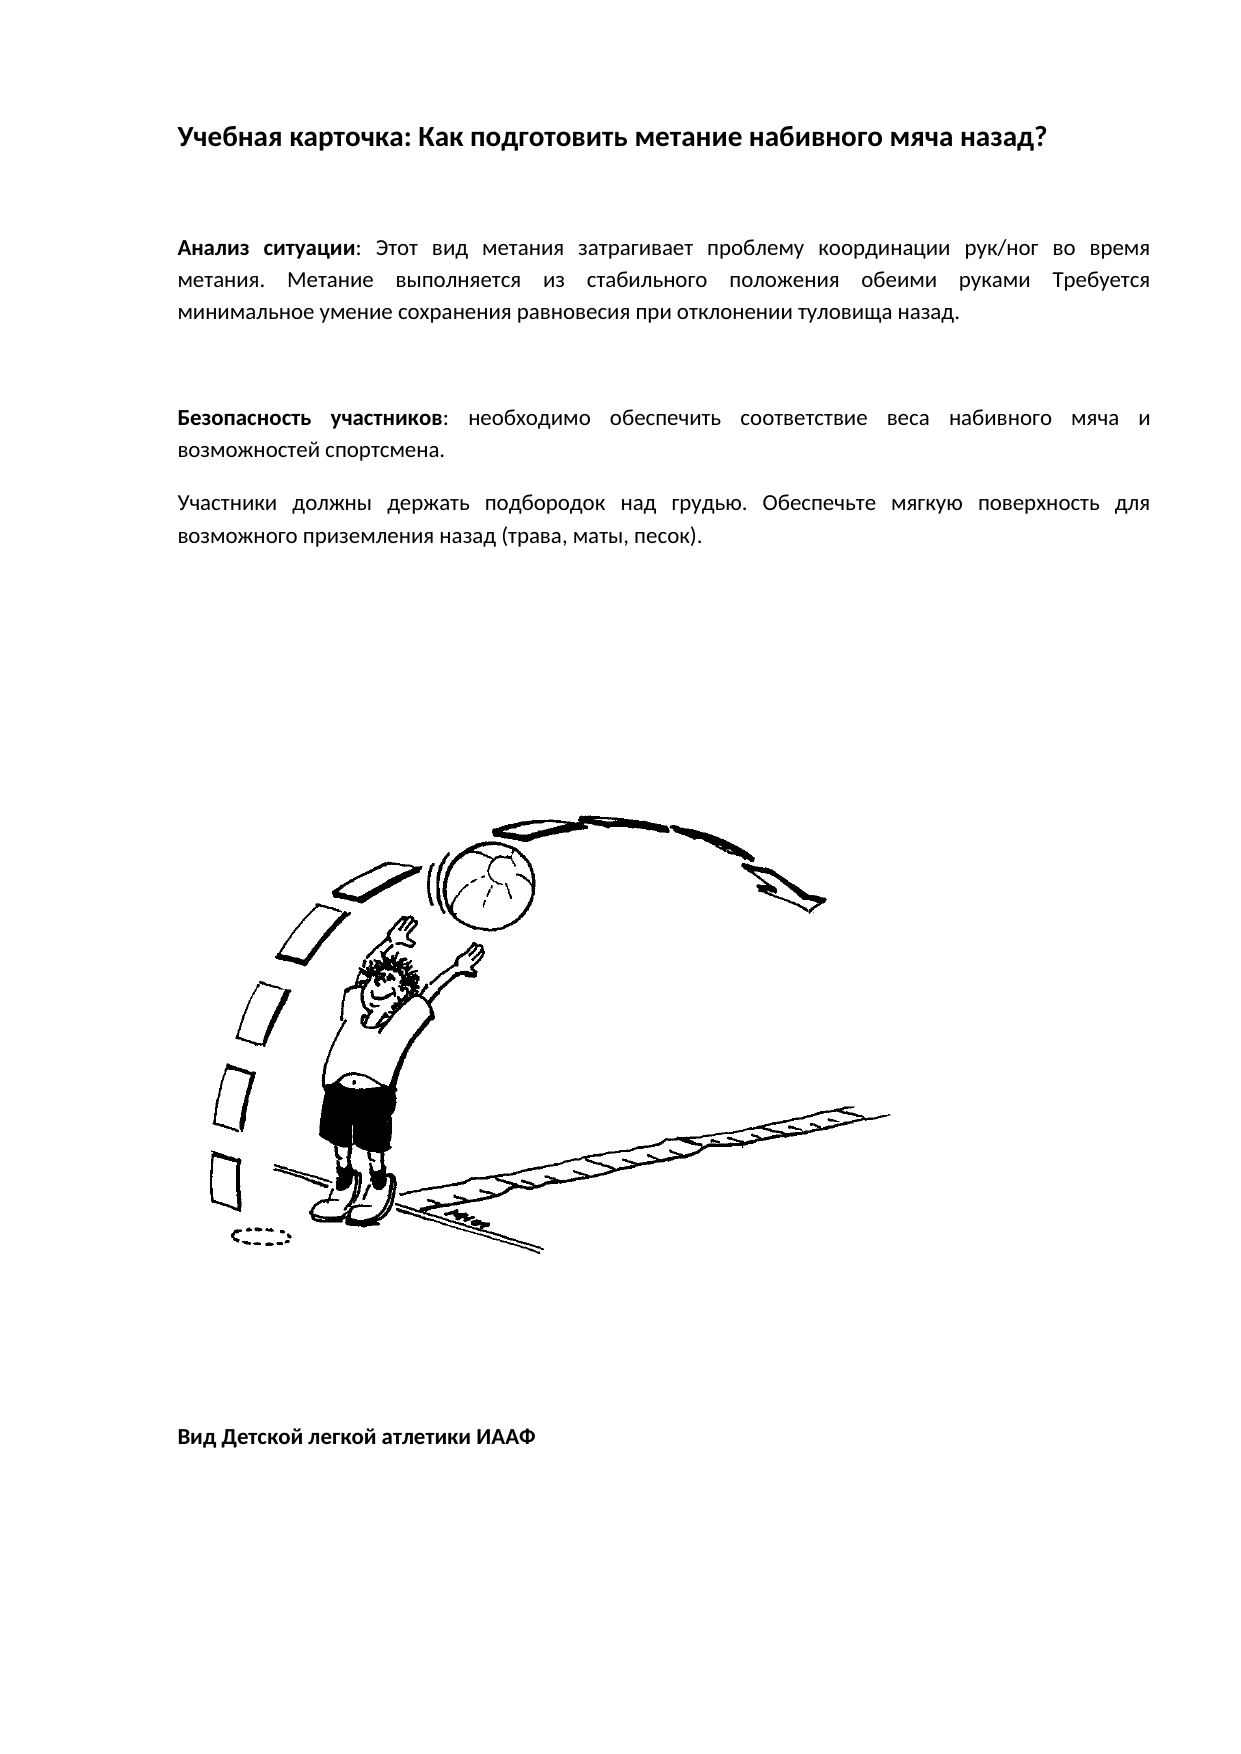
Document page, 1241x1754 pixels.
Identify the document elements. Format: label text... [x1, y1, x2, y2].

text Вид Детской легкой атлетики ИААФ [177, 1422, 1152, 1450]
picture [177, 785, 899, 1292]
text Участники должны держать подбородок над грудью. Обеспечьте мягкую поверхность для возможного приземления назад (трава, маты, песок). [177, 488, 1152, 549]
text Безопасность участников: необходимо обеспечить соответствие веса набивного мяча и возможностей спортсмена. [177, 403, 1152, 463]
text Анализ ситуации: Этот вид метания затрагивает проблему координации рук/ног во время метания. Метание выполняется из стабильного положения обеими руками Требуется минимальное умение сохранения равновесия при отклонении туловища назад. [177, 233, 1152, 325]
text Учебная карточка: Как подготовить метание набивного мяча назад? [177, 118, 1152, 154]
